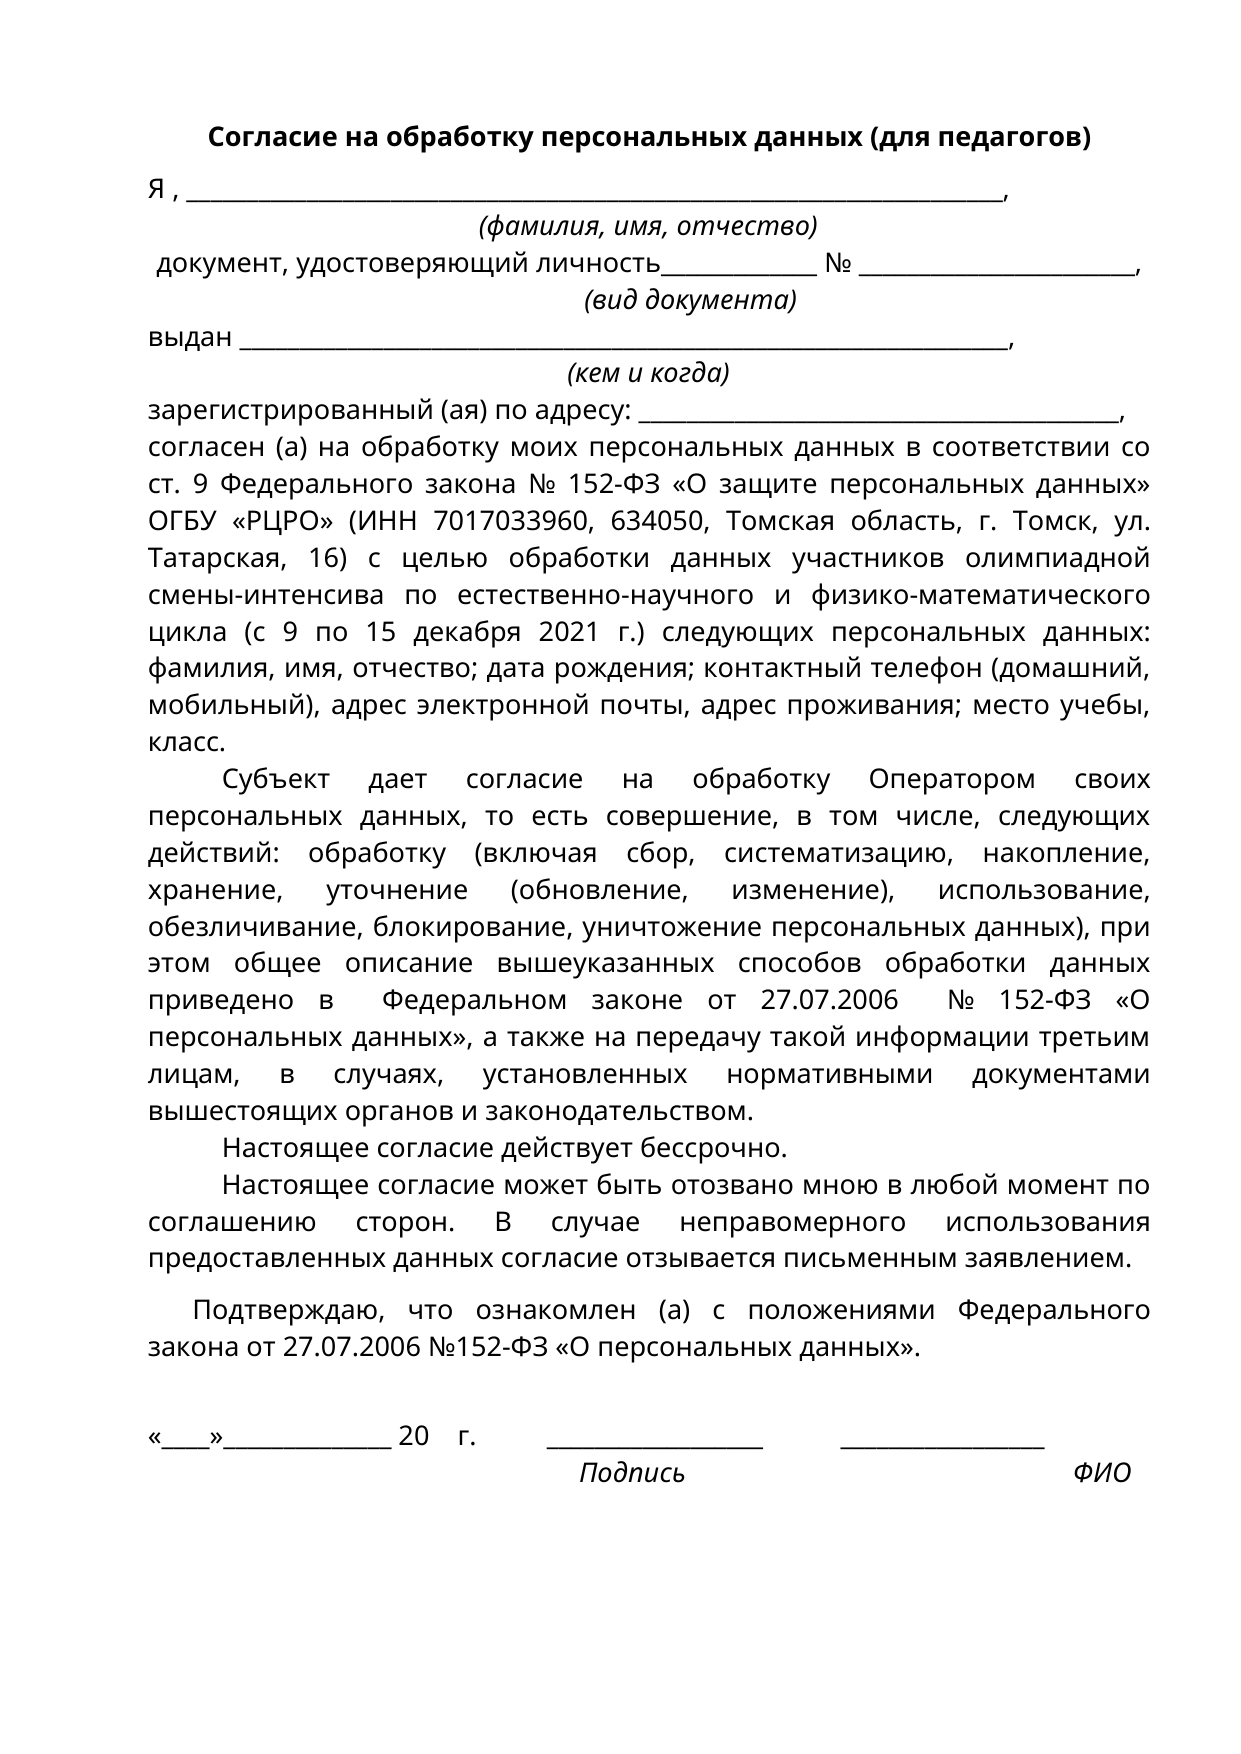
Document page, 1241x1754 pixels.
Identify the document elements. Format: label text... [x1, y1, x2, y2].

text (фамилия, имя, отчество) [148, 206, 1152, 243]
text выдан ________________________________________________________________, [148, 317, 1152, 354]
text Подтверждаю, что ознакомлен (а) с положениями Федерального закона от 27.07.2006 №152-ФЗ «О персональных данных». [148, 1291, 1152, 1364]
text Настоящее согласие действует бессрочно. [148, 1128, 1152, 1165]
text «____»______________ 20 г. __________________ _________________ [148, 1416, 1152, 1453]
text согласен (а) на обработку моих персональных данных в соответствии со ст. 9 Федерального закона № 152-ФЗ «О защите персональных данных» ОГБУ «РЦРО» (ИНН 7017033960, 634050, Томская область, г. Томск, ул. Татарская, 16) с целью обработки данных участников олимпиадной смены-интенсива по естественно-научного и физико-математического цикла (с 9 по 15 декабря 2021 г.) следующих персональных данных: фамилия, имя, отчество; дата рождения; контактный телефон (домашний, мобильный), адрес электронной почты, адрес проживания; место учебы, класс. [148, 428, 1152, 759]
text Подпись ФИО [148, 1453, 1152, 1490]
text документ, удостоверяющий личность_____________ № _______________________, [148, 243, 1152, 280]
text Настоящее согласие может быть отозвано мною в любой момент по соглашению сторон. В случае неправомерного использования предоставленных данных согласие отзывается письменным заявлением. [148, 1165, 1152, 1276]
text Согласие на обработку персональных данных (для педагогов) [148, 118, 1152, 154]
text Я , ____________________________________________________________________, [148, 169, 1152, 206]
text Субъект дает согласие на обработку Оператором своих персональных данных, то есть совершение, в том числе, следующих действий: обработку (включая сбор, систематизацию, накопление, хранение, уточнение (обновление, изменение), использование, обезличивание, блокирование, уничтожение персональных данных), при этом общее описание вышеуказанных способов обработки данных приведено в Федеральном законе от 27.07.2006 № 152-ФЗ «О персональных данных», а также на передачу такой информации третьим лицам, в случаях, установленных нормативными документами вышестоящих органов и законодательством. [148, 759, 1152, 1128]
text (вид документа) [148, 280, 1152, 317]
text (кем и когда) [148, 354, 1152, 391]
text зарегистрированный (ая) по адресу: ________________________________________, [148, 391, 1152, 428]
